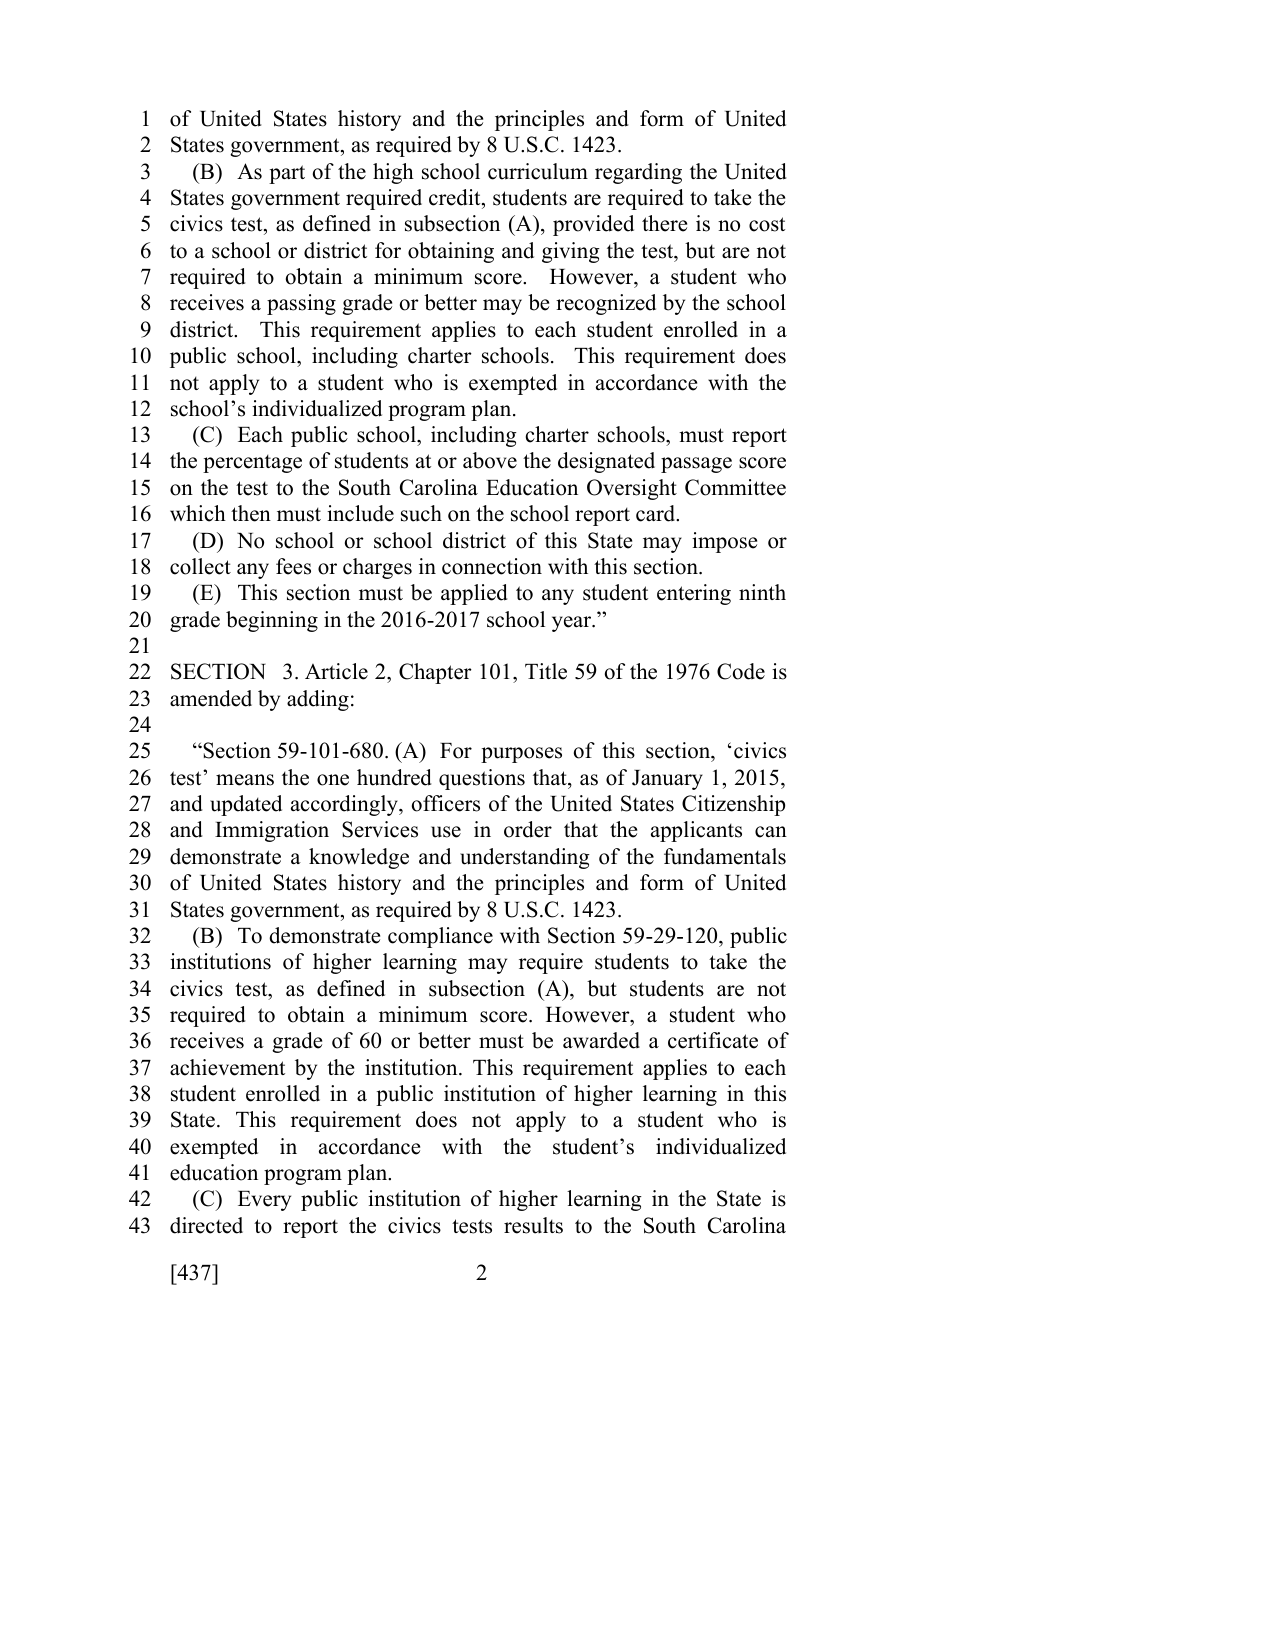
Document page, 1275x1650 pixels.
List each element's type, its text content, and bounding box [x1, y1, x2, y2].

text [169, 105, 787, 158]
text (D) No school or school district of this State may impose or collect any fees or charges in connection with this section. [169, 527, 787, 579]
text (B) To demonstrate compliance with Section 59-29-120, public institutions of higher learning may require students to take the civics test, as defined in subsection (A), but students are not required to obtain a minimum score. However, a student who receives a grade of 60 or better must be awarded a certificate of achievement by the institution. This requirement applies to each student enrolled in a public institution of higher learning in this State. This requirement does not apply to a student who is exempted in accordance with the student’s individualized education program plan. [169, 922, 787, 1186]
text (E) This section must be applied to any student entering ninth grade beginning in the 2016-2017 school year.” [169, 579, 787, 632]
text (C) Each public school, including charter schools, must report the percentage of students at or above the designated passage score on the test to the South Carolina Education Oversight Committee which then must include such on the school report card. [169, 421, 787, 527]
text SECTION 3. Article 2, Chapter 101, Title 59 of the 1976 Code is amended by adding: [169, 658, 787, 711]
text (B) As part of the high school curriculum regarding the United States government required credit, students are required to take the civics test, as defined in subsection (A), provided there is no cost to a school or district for obtaining and giving the test, but are not required to obtain a minimum score. However, a student who receives a passing grade or better may be recognized by the school district. This requirement applies to each student enrolled in a public school, including charter schools. This requirement does not apply to a student who is exempted in accordance with the school’s individualized program plan. [169, 158, 787, 421]
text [169, 1186, 787, 1238]
text “Section 59-101-680. (A) For purposes of this section, ‘civics test’ means the one hundred questions that, as of January 1, 2015, and updated accordingly, officers of the United States Citizenship and Immigration Services use in order that the applicants can demonstrate a knowledge and understanding of the fundamentals of United States history and the principles and form of United States government, as required by 8 U.S.C. 1423. [169, 737, 787, 922]
